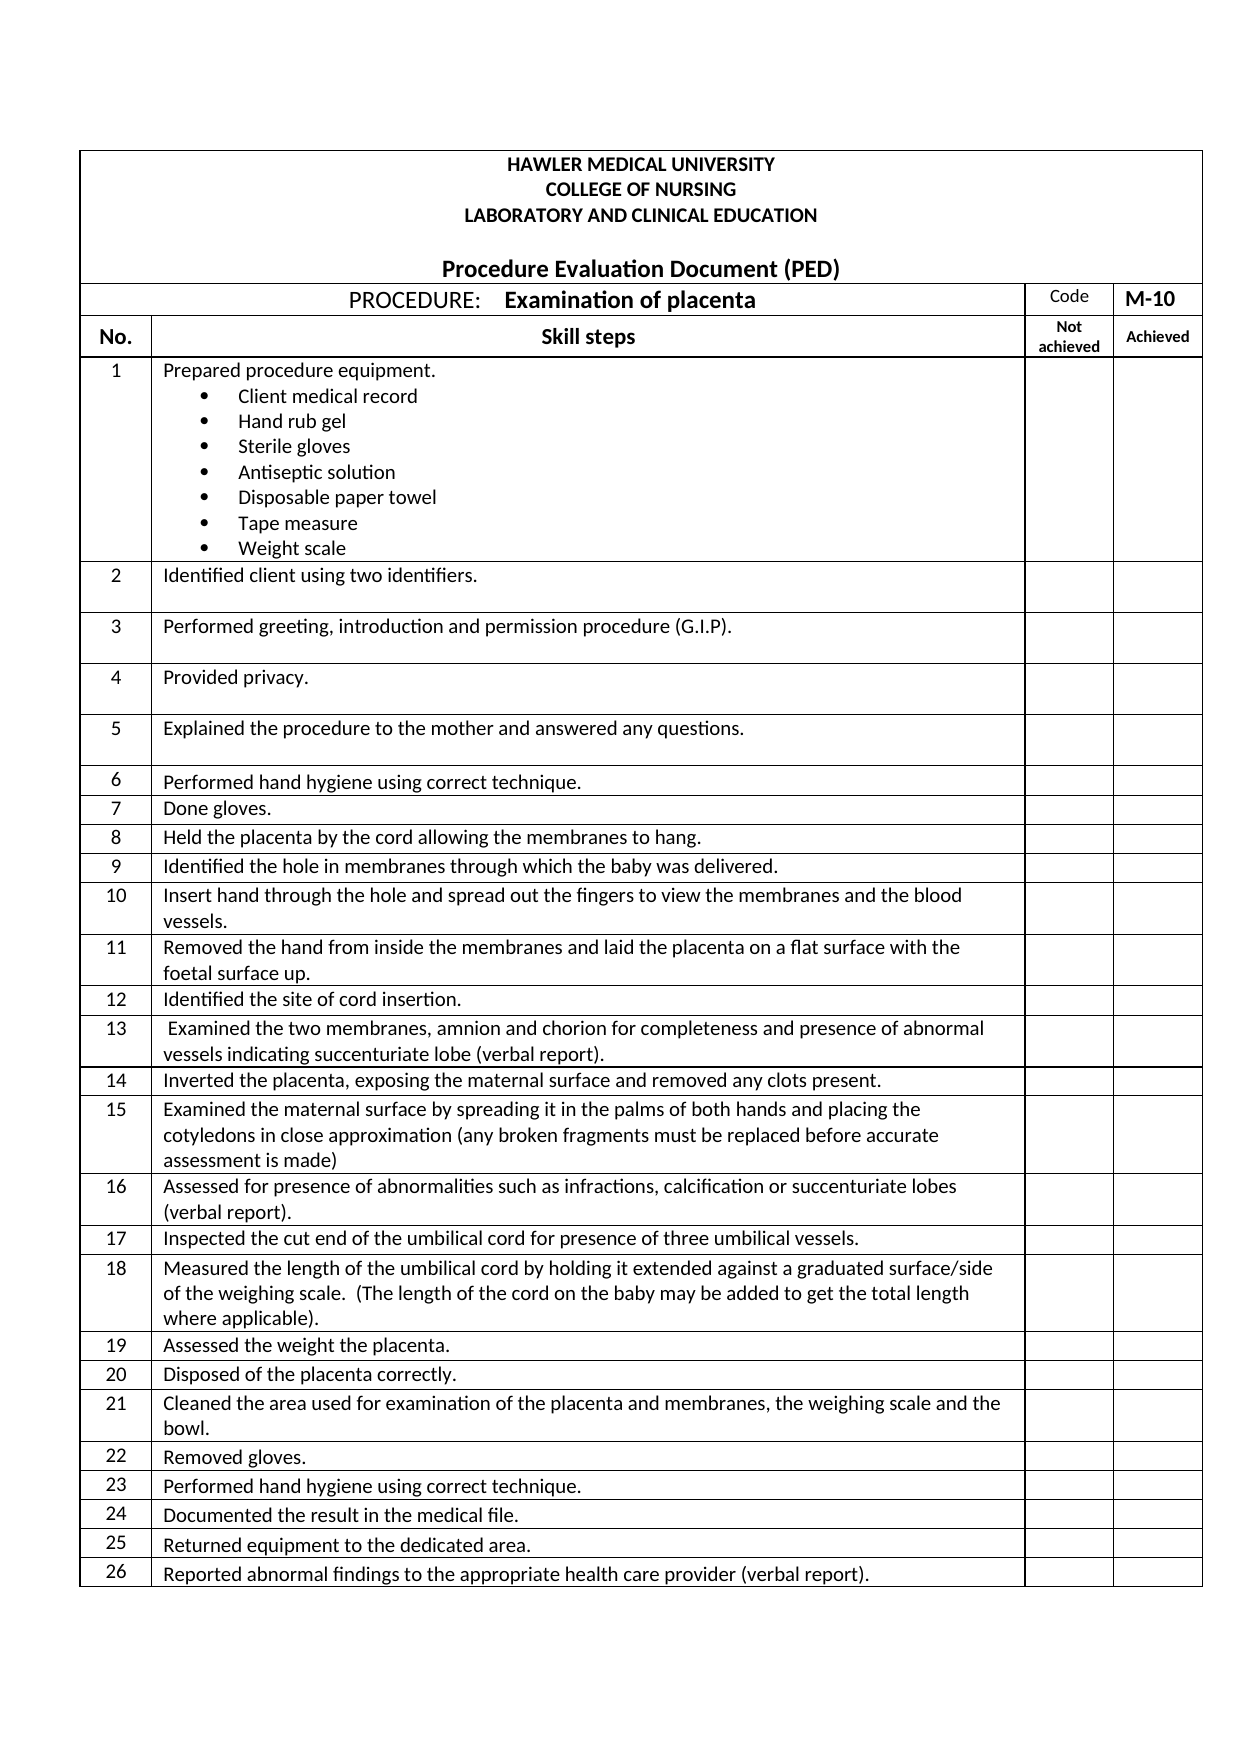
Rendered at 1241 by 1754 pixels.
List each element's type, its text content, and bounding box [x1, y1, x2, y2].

table_cell 25 [81, 1529, 151, 1557]
table_cell No. [81, 316, 151, 356]
table_cell [1114, 1442, 1202, 1470]
table_cell [1114, 1174, 1202, 1224]
table_cell [1114, 1226, 1202, 1254]
table_cell Code [1026, 284, 1113, 315]
table_cell [1026, 825, 1113, 853]
table_cell Not achieved [1026, 316, 1113, 356]
table_cell 18 [81, 1255, 151, 1331]
table_cell Documented the result in the medical file. [152, 1500, 1024, 1528]
table_cell 10 [81, 883, 151, 933]
table_cell 6 [81, 766, 151, 794]
table_cell 9 [81, 854, 151, 882]
table_cell [1026, 1174, 1113, 1224]
table_cell 24 [81, 1500, 151, 1528]
table_cell PROCEDURE: Examination of placenta [81, 284, 1024, 315]
table_cell [1026, 664, 1113, 714]
table_cell 1 [81, 358, 151, 561]
table_cell [1026, 562, 1113, 612]
table_cell Explained the procedure to the mother and answered any questions. [152, 715, 1024, 765]
table_cell [1026, 613, 1113, 663]
table_cell [1114, 986, 1202, 1014]
table_cell [1026, 1471, 1113, 1499]
table_cell [1114, 664, 1202, 714]
table_cell [1114, 1558, 1202, 1586]
table_cell [1026, 883, 1113, 933]
table_cell [1026, 1255, 1113, 1331]
table_cell [1114, 562, 1202, 612]
table_cell [1114, 796, 1202, 823]
table_cell 15 [81, 1096, 151, 1173]
table_cell [1114, 1255, 1202, 1331]
table_cell Identified the site of cord insertion. [152, 986, 1024, 1014]
table_cell 5 [81, 715, 151, 765]
table_cell Reported abnormal findings to the appropriate health care provider (verbal report). [152, 1558, 1024, 1586]
table_cell Held the placenta by the cord allowing the membranes to hang. [152, 825, 1024, 853]
table_cell Cleaned the area used for examination of the placenta and membranes, the weighing scale and the bowl. [152, 1390, 1024, 1441]
table_cell [1114, 1016, 1202, 1066]
table_cell Removed the hand from inside the membranes and laid the placenta on a flat surface with the foetal surface up. [152, 935, 1024, 985]
table_cell [1114, 883, 1202, 933]
table_cell [1026, 1500, 1113, 1528]
table_cell 17 [81, 1226, 151, 1254]
table_cell 19 [81, 1332, 151, 1360]
table_cell Achieved [1114, 316, 1202, 356]
table_cell [1026, 986, 1113, 1014]
table_cell Provided privacy. [152, 664, 1024, 714]
table_cell Prepared procedure equipment. Client medical record Hand rub gel Sterile gloves Antiseptic solution Disposable paper towel Tape measure Weight scale [152, 358, 1024, 561]
table_cell M-10 [1114, 284, 1202, 315]
table_cell [1026, 1361, 1113, 1389]
table_cell [1026, 1390, 1113, 1441]
table_cell [1026, 1016, 1113, 1066]
table_cell Examined the maternal surface by spreading it in the palms of both hands and placing the cotyledons in close approximation (any broken fragments must be replaced before accurate assessment is made) [152, 1096, 1024, 1173]
table_cell [1114, 1068, 1202, 1095]
table_cell 2 [81, 562, 151, 612]
table_cell [1026, 358, 1113, 561]
table_cell 14 [81, 1068, 151, 1095]
table_cell [1114, 825, 1202, 853]
table_cell Measured the length of the umbilical cord by holding it extended against a graduated surface/side of the weighing scale. (The length of the cord on the baby may be added to get the total length where applicable). [152, 1255, 1024, 1331]
table_cell Identified the hole in membranes through which the baby was delivered. [152, 854, 1024, 882]
table_cell Assessed the weight the placenta. [152, 1332, 1024, 1360]
table_cell Insert hand through the hole and spread out the fingers to view the membranes and the blood vessels. [152, 883, 1024, 933]
table_cell [1114, 1529, 1202, 1557]
table_cell [1114, 766, 1202, 794]
table_cell 26 [81, 1558, 151, 1586]
table_cell Skill steps [152, 316, 1024, 356]
table_cell Assessed for presence of abnormalities such as infractions, calcification or succenturiate lobes (verbal report). [152, 1174, 1024, 1224]
table_cell Performed hand hygiene using correct technique. [152, 766, 1024, 794]
table_cell Done gloves. [152, 796, 1024, 823]
table_cell [1026, 796, 1113, 823]
table_cell Examined the two membranes, amnion and chorion for completeness and presence of abnormal vessels indicating succenturiate lobe (verbal report). [152, 1016, 1024, 1066]
table_cell [1114, 1096, 1202, 1173]
table_cell [1026, 854, 1113, 882]
table_cell Inspected the cut end of the umbilical cord for presence of three umbilical vessels. [152, 1226, 1024, 1254]
table_cell [1026, 715, 1113, 765]
table_cell [1114, 1361, 1202, 1389]
table_cell [1114, 613, 1202, 663]
table_cell [1026, 935, 1113, 985]
table_cell 16 [81, 1174, 151, 1224]
table_cell [1026, 766, 1113, 794]
table_cell [1026, 1068, 1113, 1095]
table_cell [1114, 1500, 1202, 1528]
table_cell [1114, 1332, 1202, 1360]
table_cell [1026, 1226, 1113, 1254]
table_cell 20 [81, 1361, 151, 1389]
table_cell Returned equipment to the dedicated area. [152, 1529, 1024, 1557]
table_cell Inverted the placenta, exposing the maternal surface and removed any clots present. [152, 1068, 1024, 1095]
table_cell 8 [81, 825, 151, 853]
table_cell 21 [81, 1390, 151, 1441]
table_cell 13 [81, 1016, 151, 1066]
table_cell [1114, 358, 1202, 561]
table_cell [1114, 1471, 1202, 1499]
table_cell Performed greeting, introduction and permission procedure (G.I.P). [152, 613, 1024, 663]
table_cell 3 [81, 613, 151, 663]
table_cell [1026, 1096, 1113, 1173]
table_cell 4 [81, 664, 151, 714]
table_cell Removed gloves. [152, 1442, 1024, 1470]
table_cell 12 [81, 986, 151, 1014]
table_cell 11 [81, 935, 151, 985]
table_cell [1114, 715, 1202, 765]
table_cell [1026, 1558, 1113, 1586]
table_cell 23 [81, 1471, 151, 1499]
table_cell [1114, 1390, 1202, 1441]
table_cell 22 [81, 1442, 151, 1470]
table_cell [1114, 935, 1202, 985]
table_cell Performed hand hygiene using correct technique. [152, 1471, 1024, 1499]
table_cell [1026, 1529, 1113, 1557]
table_cell [1114, 854, 1202, 882]
table_cell Identified client using two identifiers. [152, 562, 1024, 612]
table_cell [1026, 1332, 1113, 1360]
table_cell [1026, 1442, 1113, 1470]
table_header HAWLER MEDICAL UNIVERSITY COLLEGE OF NURSING LABORATORY AND CLINICAL EDUCATION Procedure Evaluation Document (PED) [81, 151, 1202, 283]
table_cell 7 [81, 796, 151, 823]
table_cell Disposed of the placenta correctly. [152, 1361, 1024, 1389]
